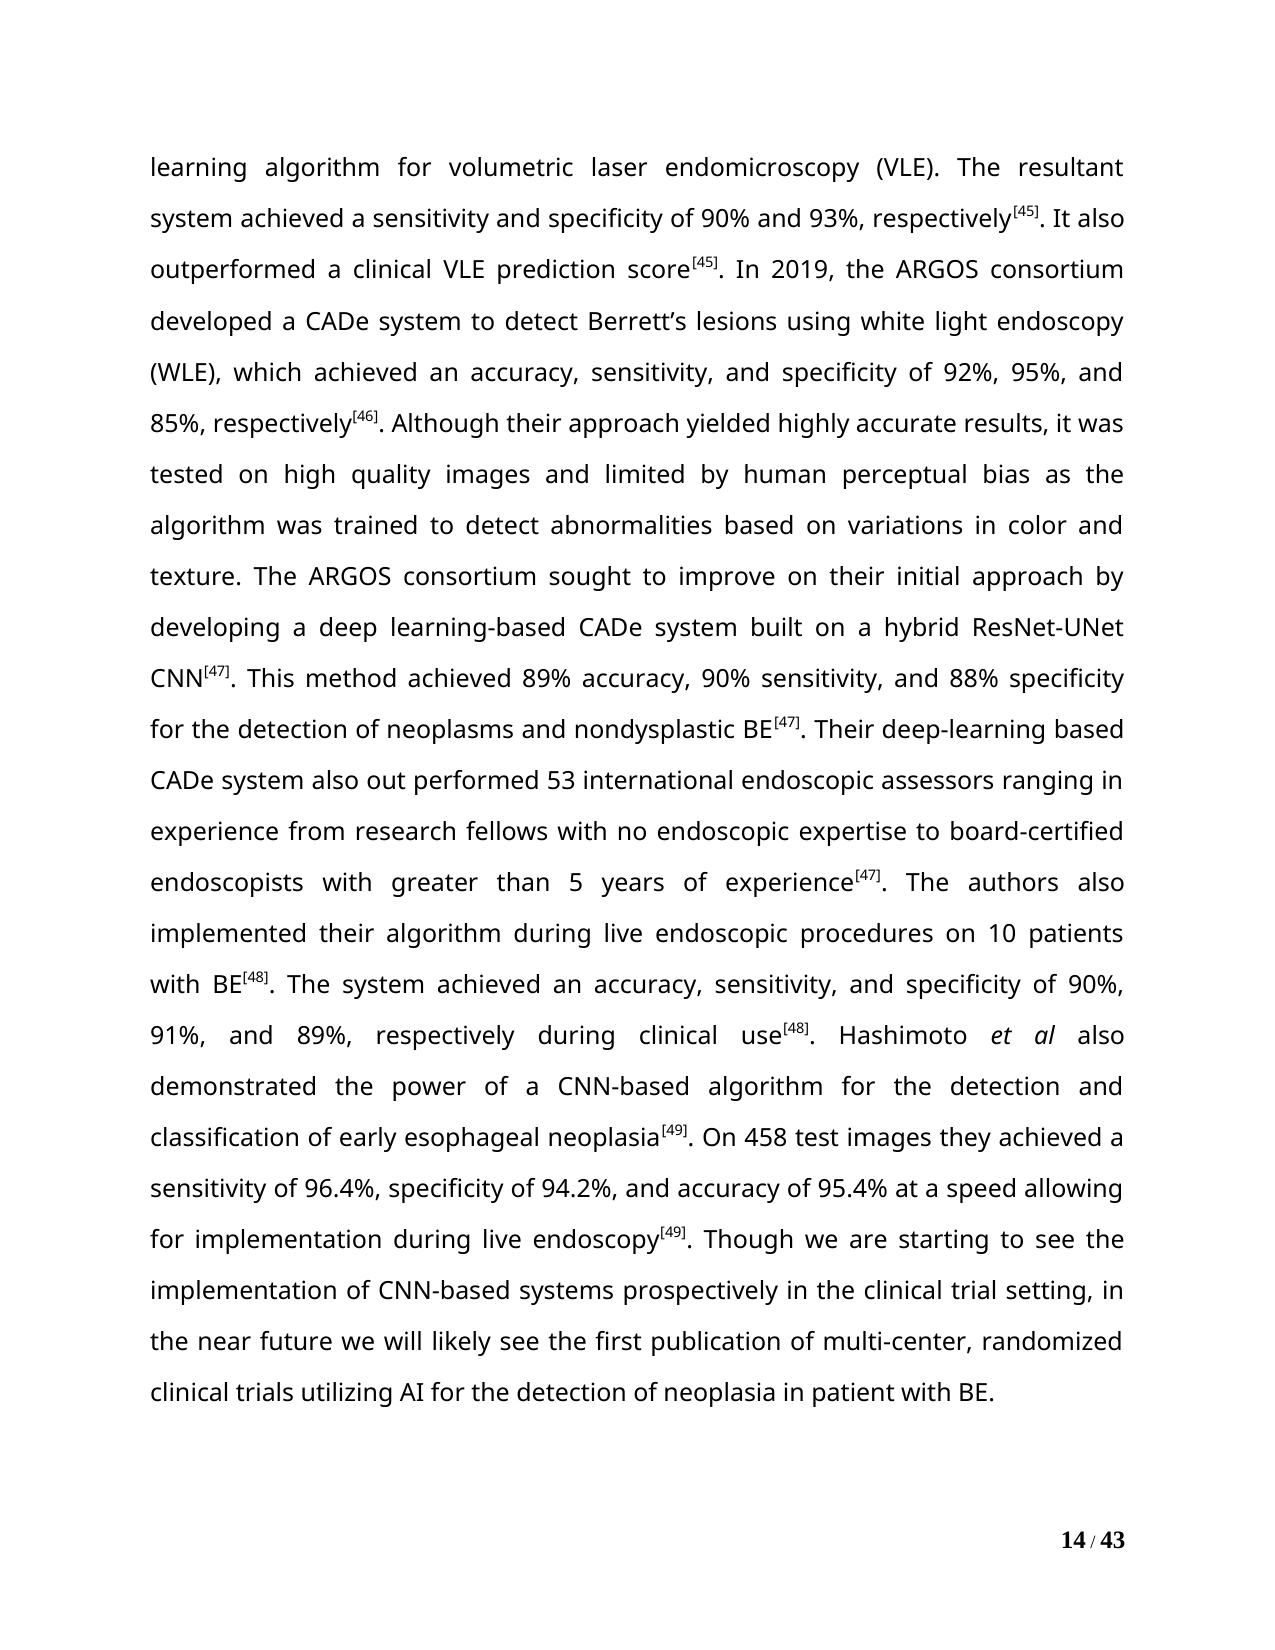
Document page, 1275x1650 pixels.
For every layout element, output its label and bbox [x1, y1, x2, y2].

text [150, 150, 1125, 1409]
